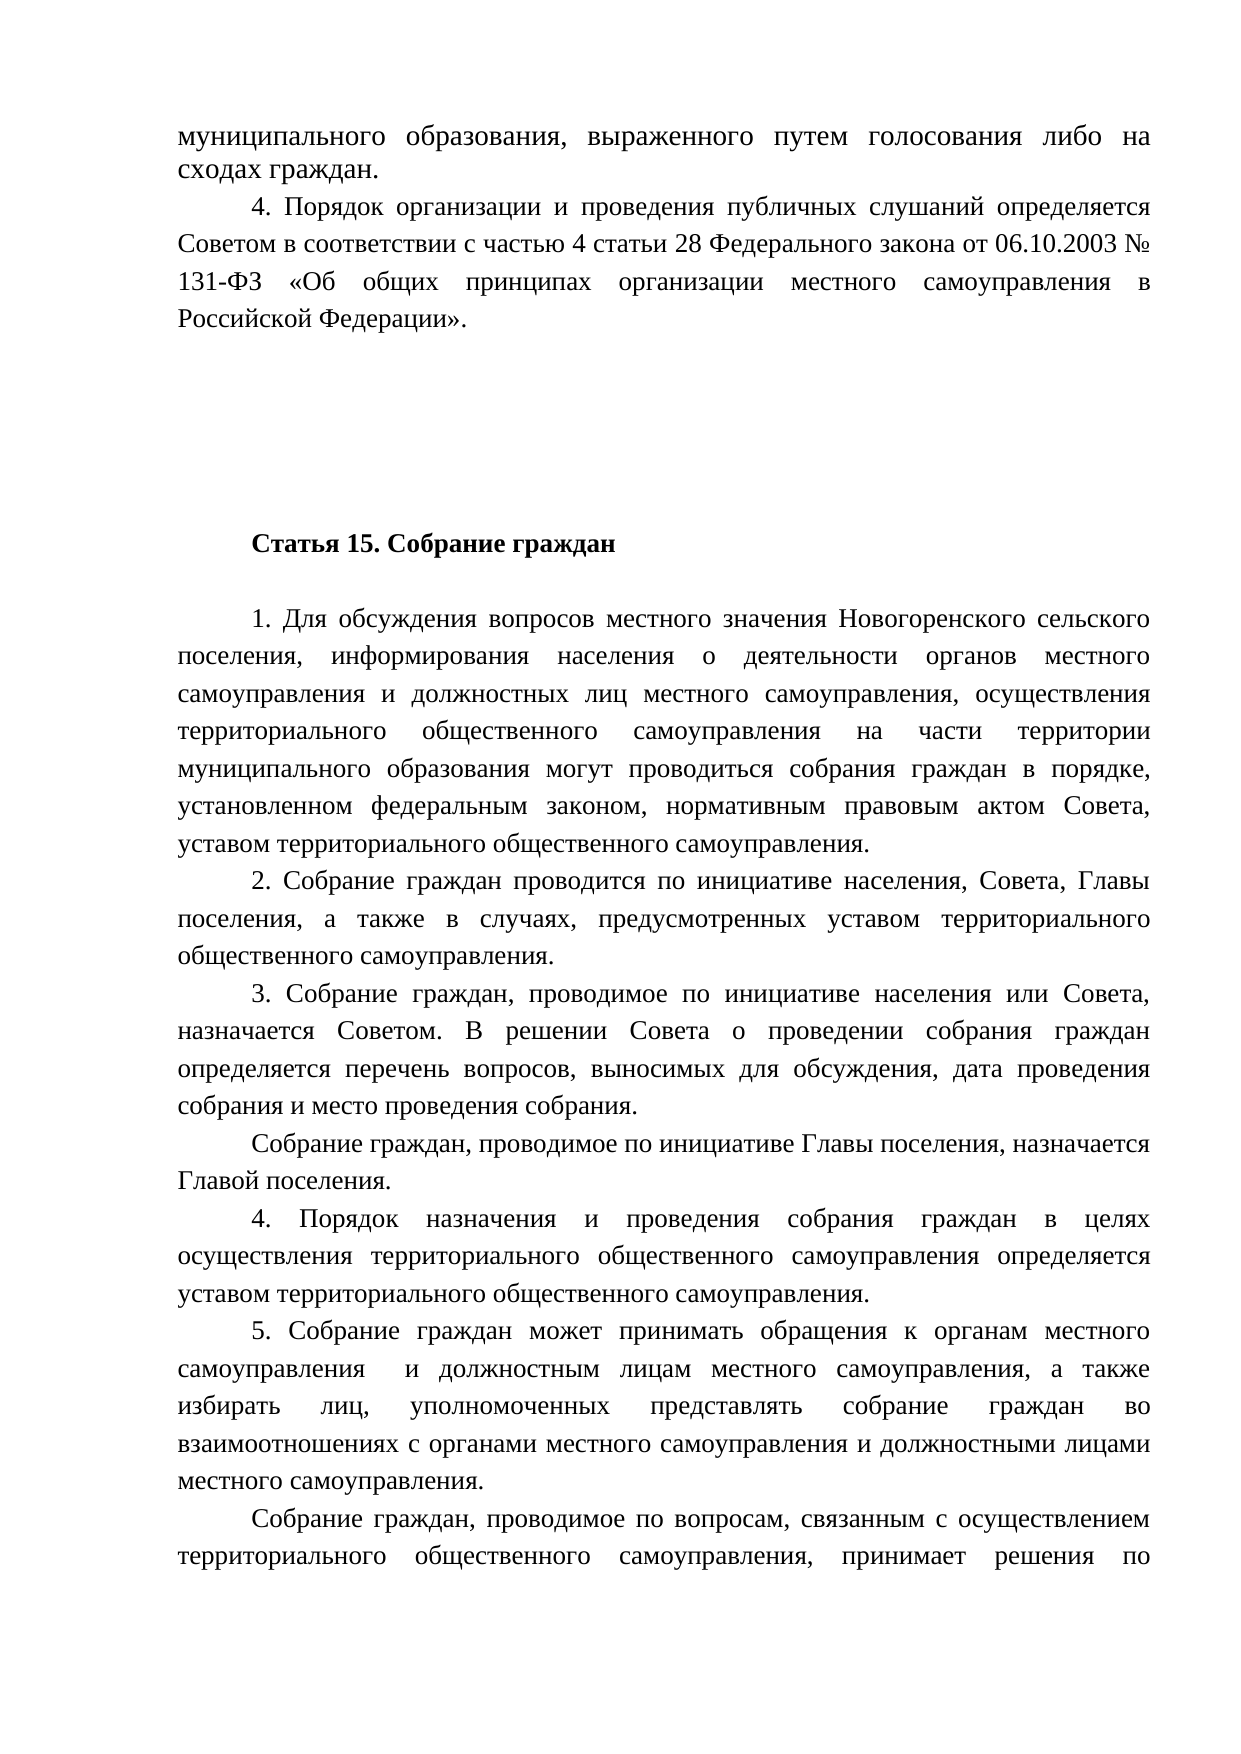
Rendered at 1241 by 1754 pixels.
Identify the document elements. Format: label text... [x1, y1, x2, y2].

text 4. Порядок назначения и проведения собрания граждан в целях осуществления территориального общественного самоуправления определяется уставом территориального общественного самоуправления. [177, 1197, 1152, 1309]
text 2. Собрание граждан проводится по инициативе населения, Совета, Главы поселения, а также в случаях, предусмотренных уставом территориального общественного самоуправления. [177, 859, 1152, 972]
text 3. Собрание граждан, проводимое по инициативе населения или Совета, назначается Советом. В решении Совета о проведении собрания граждан определяется перечень вопросов, выносимых для обсуждения, дата проведения собрания и место проведения собрания. [177, 972, 1152, 1122]
text Статья 15. Собрание граждан [177, 522, 1152, 559]
text Собрание граждан, проводимое по инициативе Главы поселения, назначается Главой поселения. [177, 1122, 1152, 1197]
text 4. Порядок организации и проведения публичных слушаний определяется Советом в соответствии с частью 4 статьи 28 Федерального закона от 06.10.2003 № 131-ФЗ «Об общих принципах организации местного самоуправления в Российской Федерации». [177, 185, 1152, 335]
text 5. Собрание граждан может принимать обращения к органам местного самоуправления и должностным лицам местного самоуправления, а также избирать лиц, уполномоченных представлять собрание граждан во взаимоотношениях с органами местного самоуправления и должностными лицами местного самоуправления. [177, 1309, 1152, 1497]
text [177, 1497, 1152, 1572]
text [177, 118, 1152, 185]
text 1. Для обсуждения вопросов местного значения Новогоренского сельского поселения, информирования населения о деятельности органов местного самоуправления и должностных лиц местного самоуправления, осуществления территориального общественного самоуправления на части территории муниципального образования могут проводиться собрания граждан в порядке, установленном федеральным законом, нормативным правовым актом Совета, уставом территориального общественного самоуправления. [177, 597, 1152, 859]
